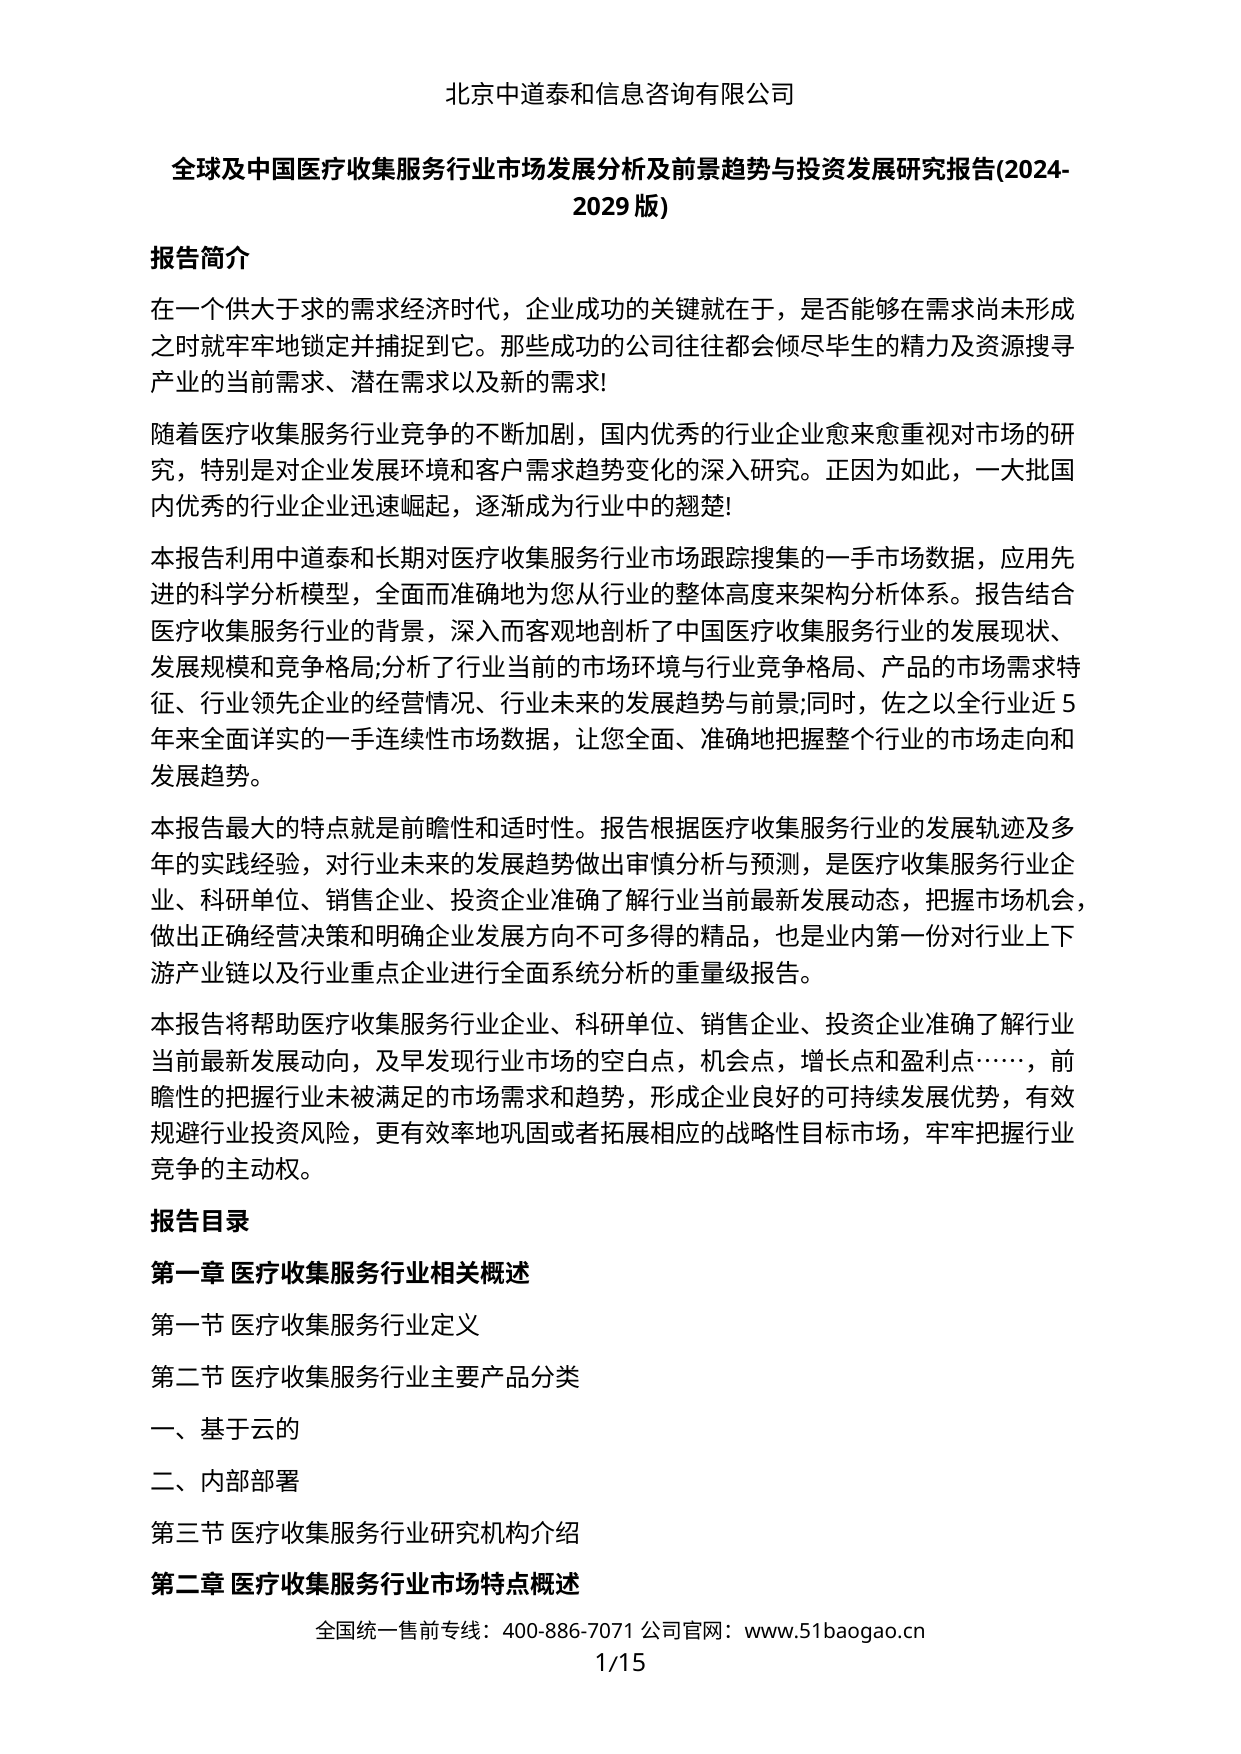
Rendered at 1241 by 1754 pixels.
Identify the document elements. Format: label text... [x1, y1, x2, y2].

text 本报告利用中道泰和长期对医疗收集服务行业市场跟踪搜集的一手市场数据，应用先进的科学分析模型，全面而准确地为您从行业的整体高度来架构分析体系。报告结合医疗收集服务行业的背景，深入而客观地剖析了中国医疗收集服务行业的发展现状、发展规模和竞争格局;分析了行业当前的市场环境与行业竞争格局、产品的市场需求特征、行业领先企业的经营情况、行业未来的发展趋势与前景;同时，佐之以全行业近5年来全面详实的一手连续性市场数据，让您全面、准确地把握整个行业的市场走向和发展趋势。 [150, 539, 1090, 792]
text 第三节 医疗收集服务行业研究机构介绍 [150, 1513, 1090, 1549]
text 本报告将帮助医疗收集服务行业企业、科研单位、销售企业、投资企业准确了解行业当前最新发展动向，及早发现行业市场的空白点，机会点，增长点和盈利点……，前瞻性的把握行业未被满足的市场需求和趋势，形成企业良好的可持续发展优势，有效规避行业投资风险，更有效率地巩固或者拓展相应的战略性目标市场，牢牢把握行业竞争的主动权。 [150, 1005, 1090, 1186]
text 全球及中国医疗收集服务行业市场发展分析及前景趋势与投资发展研究报告(2024-2029版) [150, 150, 1090, 222]
text 第二章 医疗收集服务行业市场特点概述 [150, 1565, 1090, 1601]
text 报告目录 [150, 1202, 1090, 1238]
text 报告简介 [150, 238, 1090, 274]
text 二、内部部署 [150, 1461, 1090, 1497]
text 第一章 医疗收集服务行业相关概述 [150, 1254, 1090, 1290]
text 随着医疗收集服务行业竞争的不断加剧，国内优秀的行业企业愈来愈重视对市场的研究，特别是对企业发展环境和客户需求趋势变化的深入研究。正因为如此，一大批国内优秀的行业企业迅速崛起，逐渐成为行业中的翘楚! [150, 414, 1090, 523]
text 第二节 医疗收集服务行业主要产品分类 [150, 1357, 1090, 1394]
text 本报告最大的特点就是前瞻性和适时性。报告根据医疗收集服务行业的发展轨迹及多年的实践经验，对行业未来的发展趋势做出审慎分析与预测，是医疗收集服务行业企业、科研单位、销售企业、投资企业准确了解行业当前最新发展动态，把握市场机会，做出正确经营决策和明确企业发展方向不可多得的精品，也是业内第一份对行业上下游产业链以及行业重点企业进行全面系统分析的重量级报告。 [150, 808, 1090, 989]
text 在一个供大于求的需求经济时代，企业成功的关键就在于，是否能够在需求尚未形成之时就牢牢地锁定并捕捉到它。那些成功的公司往往都会倾尽毕生的精力及资源搜寻产业的当前需求、潜在需求以及新的需求! [150, 290, 1090, 399]
text 一、基于云的 [150, 1409, 1090, 1446]
text 第一节 医疗收集服务行业定义 [150, 1306, 1090, 1342]
